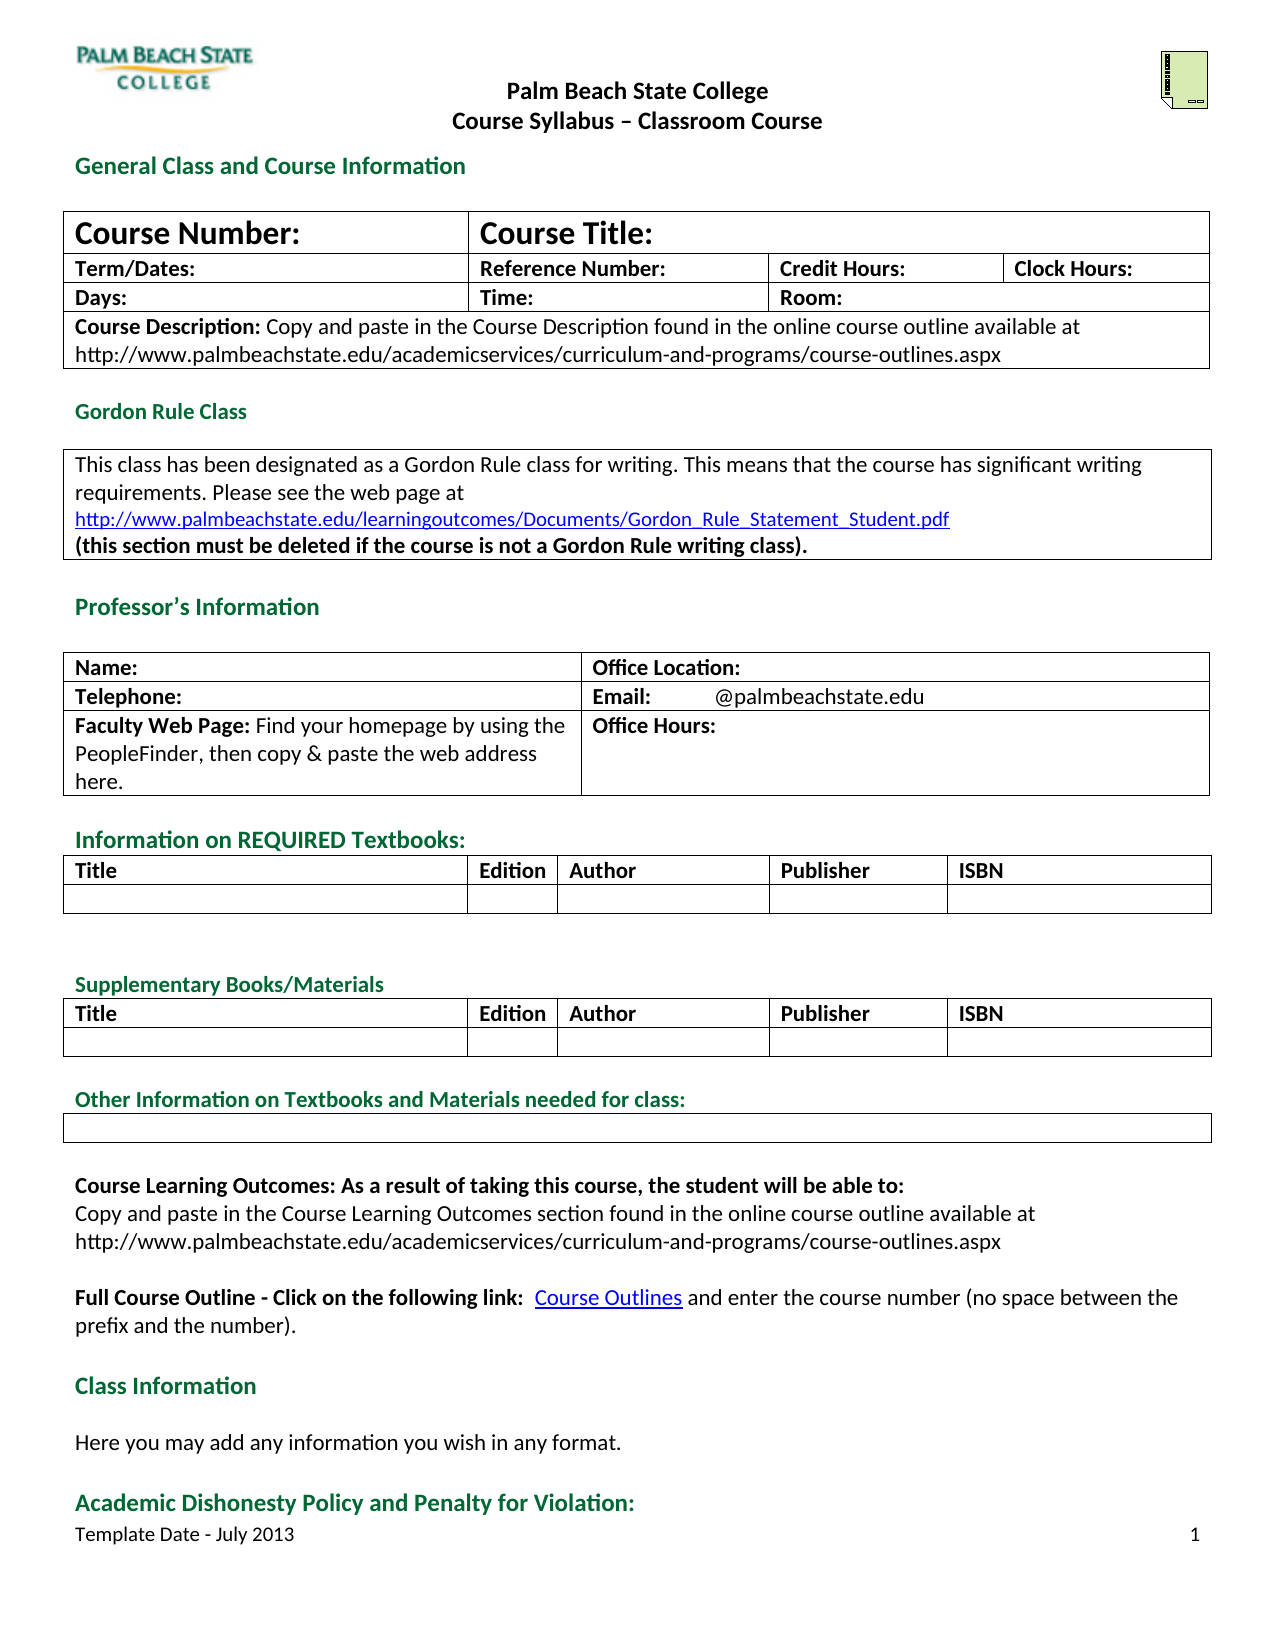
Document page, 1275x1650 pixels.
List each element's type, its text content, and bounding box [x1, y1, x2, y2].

table_cell [948, 885, 1211, 913]
table_header Edition [468, 999, 557, 1027]
table_header [64, 1114, 1211, 1142]
table_cell Office Hours: [582, 711, 1209, 795]
text Other Information on Textbooks and Materials needed for class: [75, 1085, 1200, 1113]
table_header Author [558, 999, 769, 1027]
text Information on REQUIRED Textbooks: [75, 824, 1200, 855]
text Here you may add any information you wish in any format. [75, 1428, 1200, 1456]
table_cell Clock Hours: [1004, 254, 1209, 282]
table_header Edition [468, 856, 557, 884]
table_cell [64, 1028, 467, 1056]
table_header Publisher [770, 856, 947, 884]
text Full Course Outline - Click on the following link: Course Outlines and enter the course number (no space between the prefix and the number). [75, 1283, 1200, 1339]
text Professor’s Information [75, 591, 1200, 621]
table_cell Reference Number: [469, 254, 768, 282]
table_cell Credit Hours: [769, 254, 1003, 282]
table_cell Time: [469, 283, 768, 311]
table_header Name: [64, 653, 581, 681]
text Course Learning Outcomes: As a result of taking this course, the student will be able to: [75, 1171, 1200, 1199]
table_cell [468, 885, 557, 913]
table_header Title [64, 856, 467, 884]
table_cell [948, 1028, 1211, 1056]
table_cell Days: [64, 283, 468, 311]
text Academic Dishonesty Policy and Penalty for Violation: [75, 1487, 1200, 1517]
table_cell Course Description: Copy and paste in the Course Description found in the online course outline available at http://www.palmbeachstate.edu/academicservices/curriculum-and-programs/course-outlines.aspx [64, 312, 1209, 368]
table_cell [558, 885, 769, 913]
table_cell [770, 1028, 947, 1056]
table_header This class has been designated as a Gordon Rule class for writing. This means that the course has significant writing requirements. Please see the web page at http://www.palmbeachstate.edu/learningoutcomes/Documents/Gordon_Rule_Statement_Student.pdf (this section must be deleted if the course is not a Gordon Rule writing class). [64, 450, 1211, 559]
table_cell [558, 1028, 769, 1056]
table_cell [468, 1028, 557, 1056]
text Supplementary Books/Materials [75, 970, 1200, 998]
table_cell [64, 885, 467, 913]
table_cell Room: [769, 283, 1209, 311]
table_cell Faculty Web Page: Find your homepage by using the PeopleFinder, then copy & paste the web address here. [64, 711, 581, 795]
table_cell Term/Dates: [64, 254, 468, 282]
table_cell Telephone: [64, 682, 581, 710]
text Gordon Rule Class [75, 397, 1200, 449]
text General Class and Course Information [75, 150, 1200, 181]
text Copy and paste in the Course Learning Outcomes section found in the online course outline available at http://www.palmbeachstate.edu/academicservices/curriculum-and-programs/course-outlines.aspx [75, 1199, 1200, 1255]
table_header ISBN [948, 856, 1211, 884]
table_header Publisher [770, 999, 947, 1027]
table_header ISBN [948, 999, 1211, 1027]
table_cell Email: @palmbeachstate.edu [582, 682, 1209, 710]
table_header Title [64, 999, 467, 1027]
table_header Author [558, 856, 769, 884]
text Class Information [75, 1370, 1200, 1400]
table_cell [770, 885, 947, 913]
table_header Office Location: [582, 653, 1209, 681]
table_header Course Number: [64, 212, 468, 253]
table_header Course Title: [469, 212, 1209, 253]
picture [71, 37, 259, 102]
